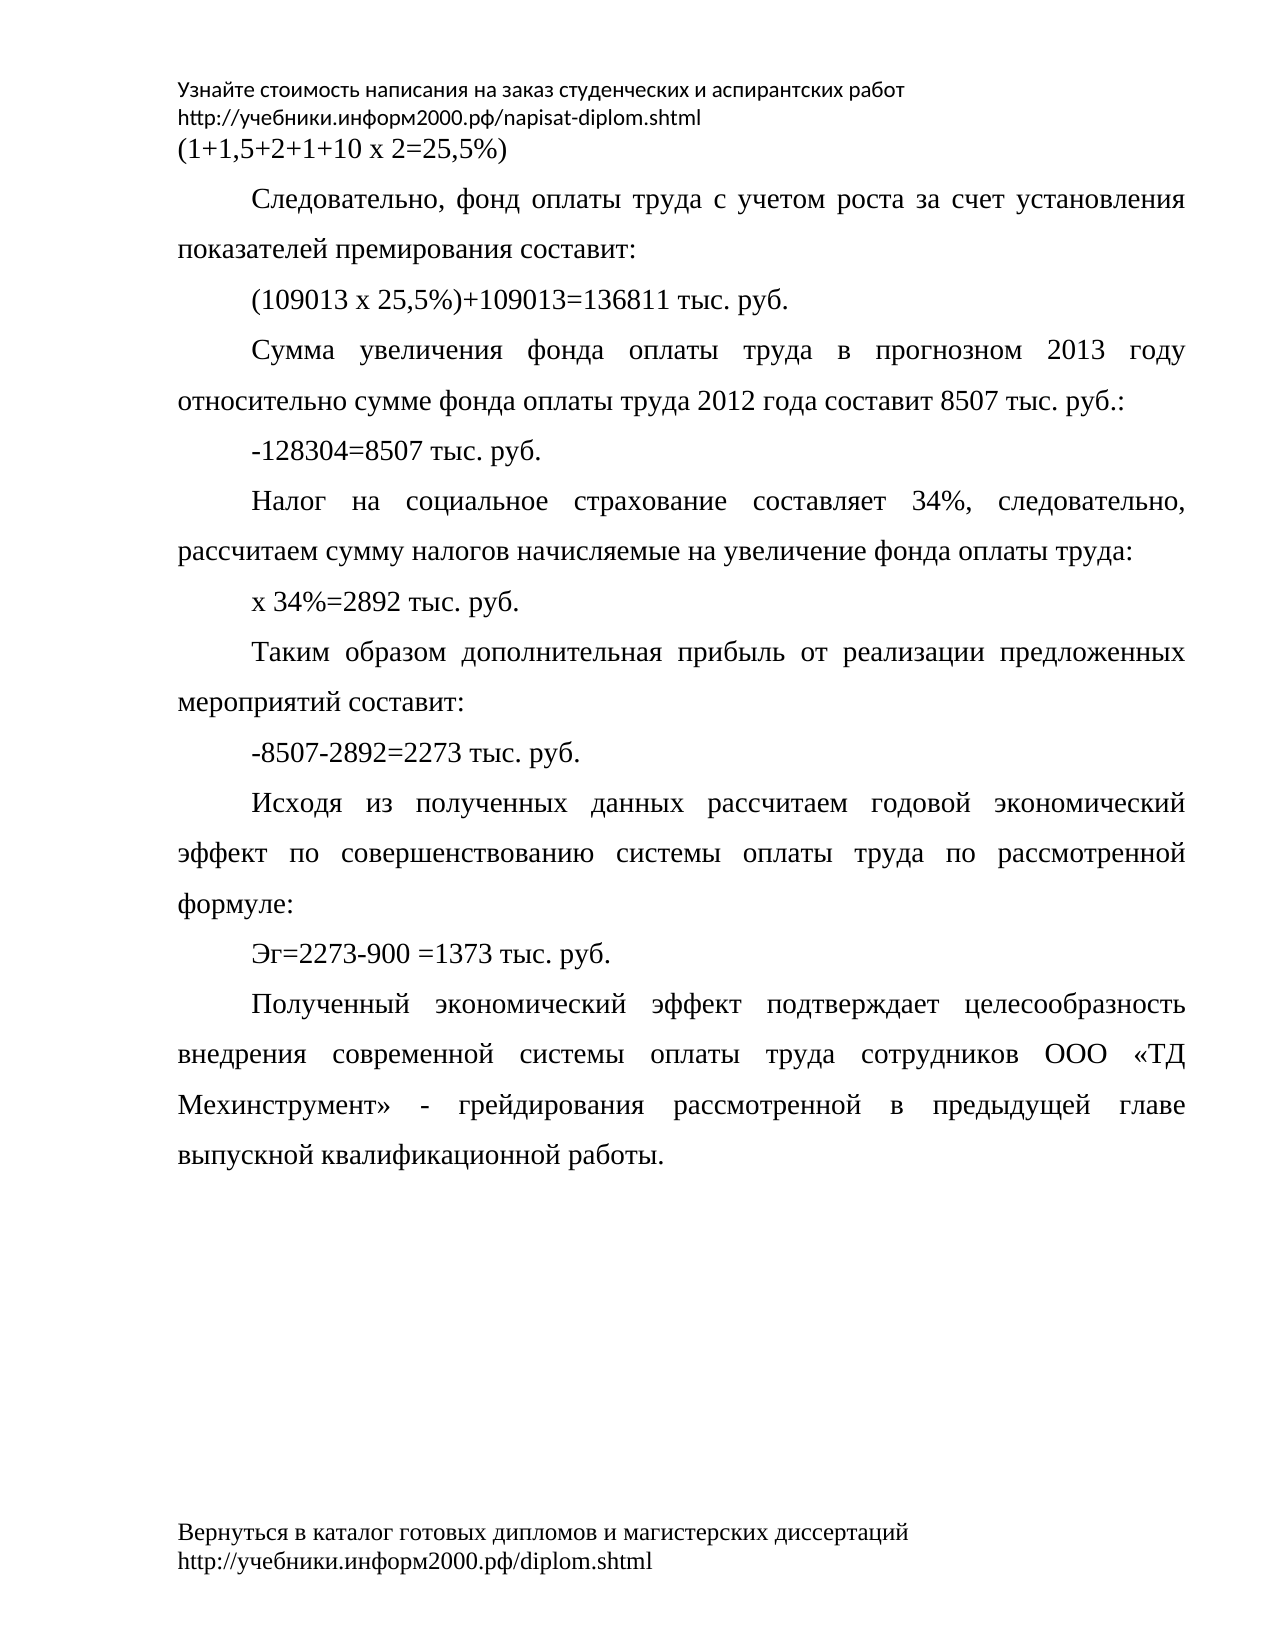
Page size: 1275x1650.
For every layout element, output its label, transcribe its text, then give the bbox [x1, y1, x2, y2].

text Следовательно, фонд оплаты труда с учетом роста за счет установления показателей премирования составит: [177, 181, 1186, 265]
text Эг=2273-900 =1373 тыс. руб. [177, 936, 1186, 969]
text -128304=8507 тыс. руб. [177, 433, 1186, 466]
text -8507-2892=2273 тыс. руб. [177, 735, 1186, 768]
text Налог на социальное страхование составляет 34%, следовательно, рассчитаем сумму налогов начисляемые на увеличение фонда оплаты труда: [177, 483, 1186, 567]
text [177, 131, 1186, 164]
text Исходя из полученных данных рассчитаем годовой экономический эффект по совершенствованию системы оплаты труда по рассмотренной формуле: [177, 785, 1186, 919]
text Таким образом дополнительная прибыль от реализации предложенных мероприятий составит: [177, 634, 1186, 718]
text х 34%=2892 тыс. руб. [177, 584, 1186, 617]
text (109013 х 25,5%)+109013=136811 тыс. руб. [177, 282, 1186, 316]
text Сумма увеличения фонда оплаты труда в прогнозном 2013 году относительно сумме фонда оплаты труда 2012 года составит 8507 тыс. руб.: [177, 332, 1186, 416]
text Полученный экономический эффект подтверждает целесообразность внедрения современной системы оплаты труда сотрудников ООО «ТД Мехинструмент» - грейдирования рассмотренной в предыдущей главе выпускной квалификационной работы. [177, 986, 1186, 1171]
